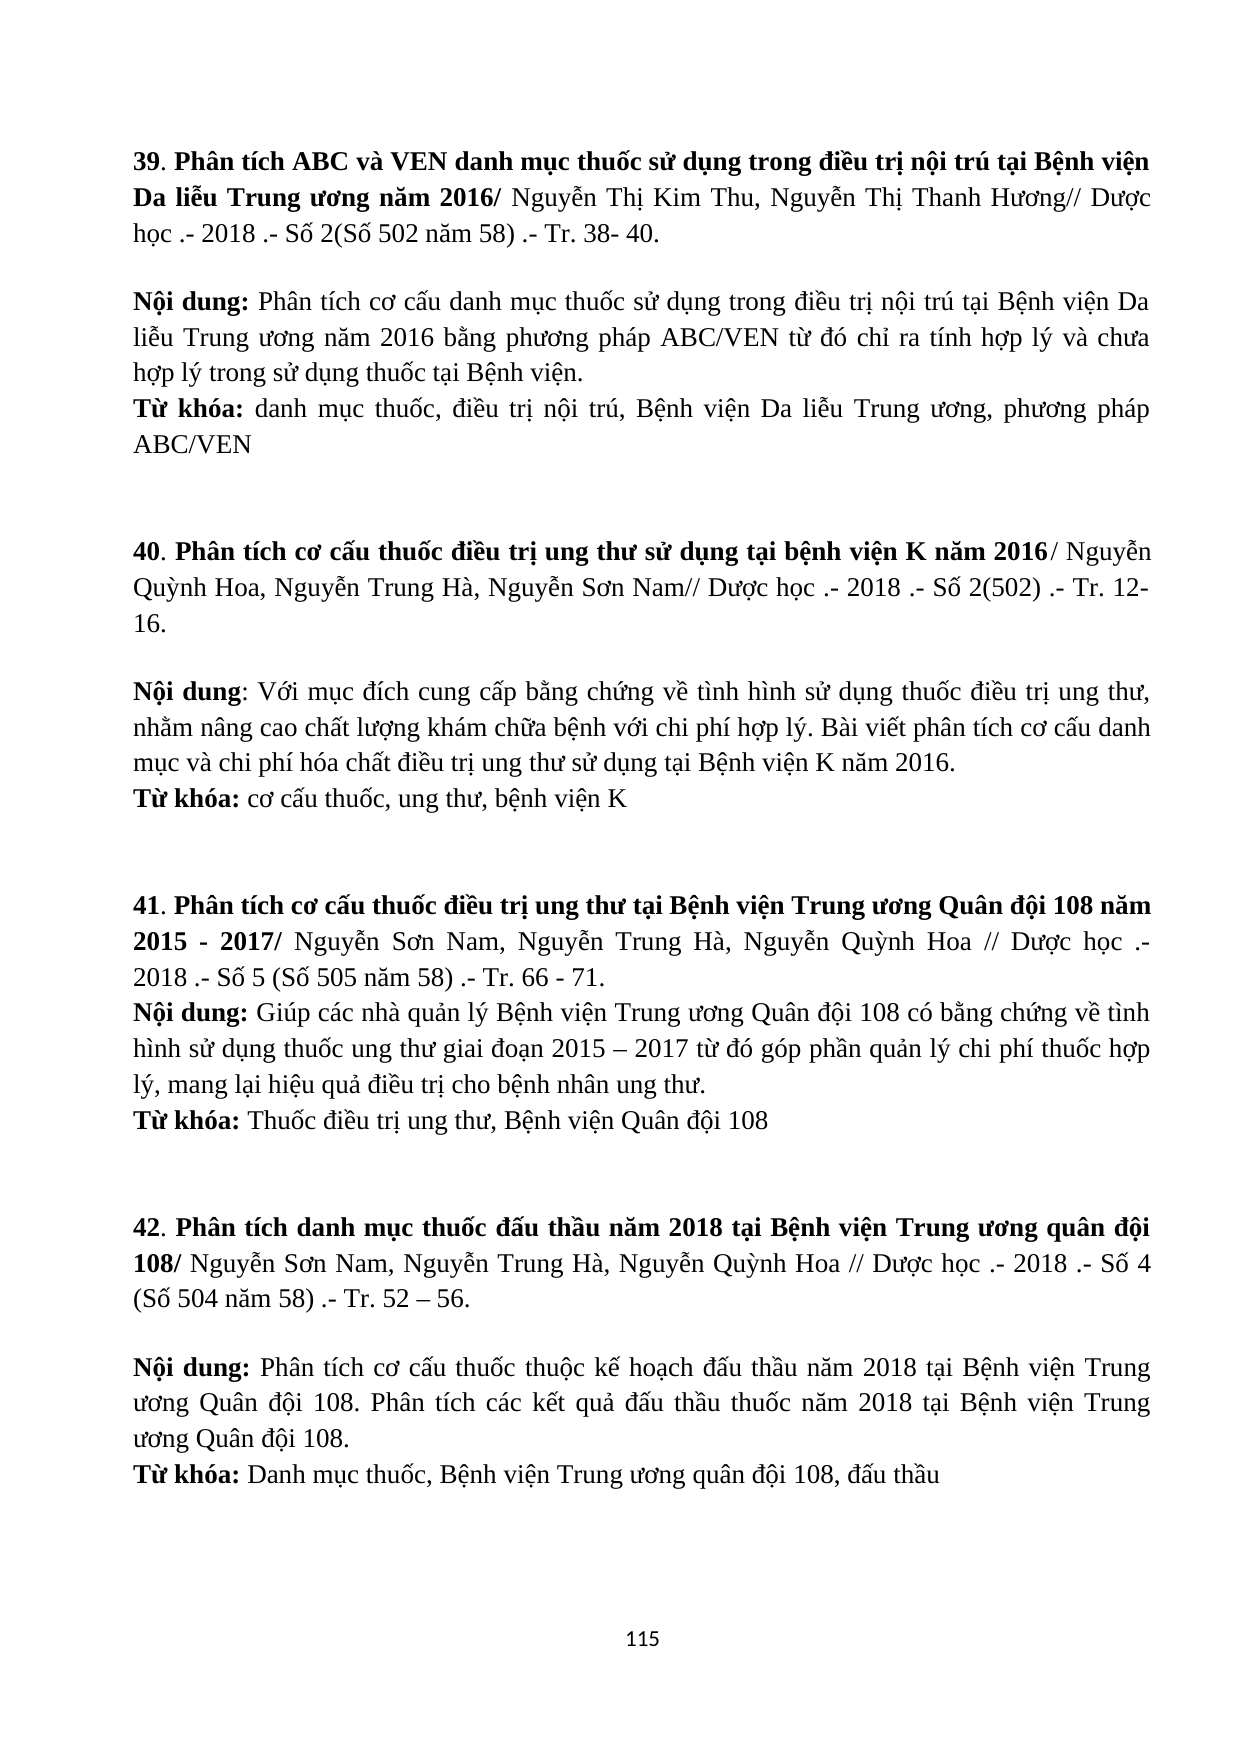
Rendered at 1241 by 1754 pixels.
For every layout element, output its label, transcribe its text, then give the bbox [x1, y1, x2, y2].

text Nội dung: Giúp các nhà quản lý Bệnh viện Trung ương Quân đội 108 có bằng chứng về tình hình sử dụng thuốc ung thư giai đoạn 2015 – 2017 từ đó góp phần quản lý chi phí thuốc hợp lý, mang lại hiệu quả điều trị cho bệnh nhân ung thư. [133, 997, 1152, 1099]
text Từ khóa: Danh mục thuốc, Bệnh viện Trung ương quân đội 108, đấu thầu [133, 1458, 1152, 1489]
text Nội dung: Với mục đích cung cấp bằng chứng về tình hình sử dụng thuốc điều trị ung thư, nhằm nâng cao chất lượng khám chữa bệnh với chi phí hợp lý. Bài viết phân tích cơ cấu danh mục và chi phí hóa chất điều trị ung thư sử dụng tại Bệnh viện K năm 2016. [133, 675, 1152, 778]
text 39. Phân tích ABC và VEN danh mục thuốc sử dụng trong điều trị nội trú tại Bệnh viện Da liễu Trung ương năm 2016/ Nguyễn Thị Kim Thu, Nguyễn Thị Thanh Hương// Dược học .- 2018 .- Số 2(Số 502 năm 58) .- Tr. 38- 40. [133, 145, 1152, 248]
text Từ khóa: Thuốc điều trị ung thư, Bệnh viện Quân đội 108 [133, 1104, 1152, 1135]
text Từ khóa: cơ cấu thuốc, ung thư, bệnh viện K [133, 782, 1152, 813]
text Từ khóa: danh mục thuốc, điều trị nội trú, Bệnh viện Da liễu Trung ương, phương pháp ABC/VEN [133, 392, 1152, 459]
text 40. Phân tích cơ cấu thuốc điều trị ung thư sử dụng tại bệnh viện K năm 2016/ Nguyễn Quỳnh Hoa, Nguyễn Trung Hà, Nguyễn Sơn Nam// Dược học .- 2018 .- Số 2(502) .- Tr. 12- 16. [133, 535, 1152, 638]
text Nội dung: Phân tích cơ cấu thuốc thuộc kế hoạch đấu thầu năm 2018 tại Bệnh viện Trung ương Quân đội 108. Phân tích các kết quả đấu thầu thuốc năm 2018 tại Bệnh viện Trung ương Quân đội 108. [133, 1351, 1152, 1453]
text 42. Phân tích danh mục thuốc đấu thầu năm 2018 tại Bệnh viện Trung ương quân đội 108/ Nguyễn Sơn Nam, Nguyễn Trung Hà, Nguyễn Quỳnh Hoa // Dược học .- 2018 .- Số 4 (Số 504 năm 58) .- Tr. 52 – 56. [133, 1211, 1152, 1313]
text Nội dung: Phân tích cơ cấu danh mục thuốc sử dụng trong điều trị nội trú tại Bệnh viện Da liễu Trung ương năm 2016 bằng phương pháp ABC/VEN từ đó chỉ ra tính hợp lý và chưa hợp lý trong sử dụng thuốc tại Bệnh viện. [133, 285, 1152, 388]
text 41. Phân tích cơ cấu thuốc điều trị ung thư tại Bệnh viện Trung ương Quân đội 108 năm 2015 - 2017/ Nguyễn Sơn Nam, Nguyễn Trung Hà, Nguyễn Quỳnh Hoa // Dược học .- 2018 .- Số 5 (Số 505 năm 58) .- Tr. 66 - 71. [133, 889, 1152, 992]
